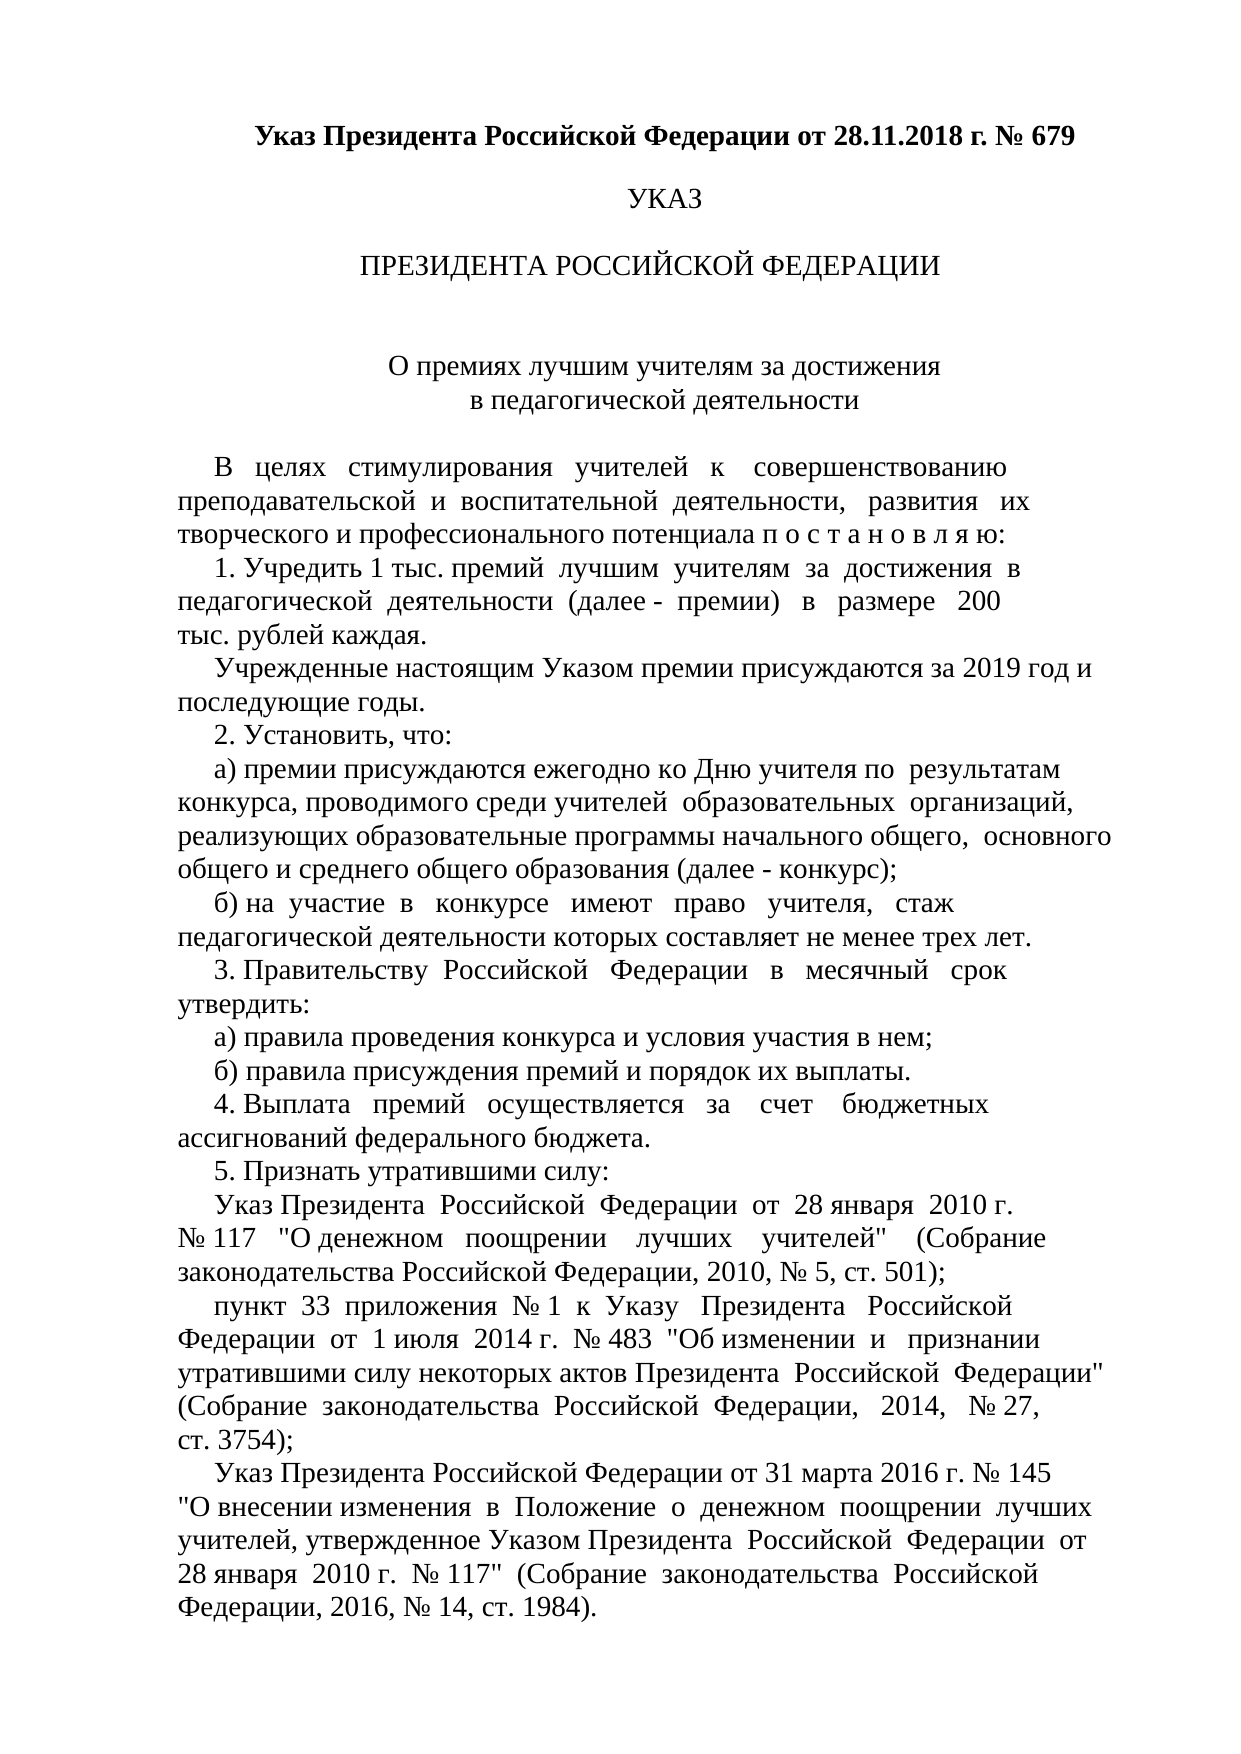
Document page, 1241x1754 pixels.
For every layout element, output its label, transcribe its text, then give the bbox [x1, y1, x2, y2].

text последующие годы. [177, 684, 1152, 717]
text ст. 3754); [177, 1422, 1152, 1455]
text а) премии присуждаются ежегодно ко Дню учителя по результатам [177, 751, 1152, 784]
text законодательства Российской Федерации, 2010, № 5, ст. 501); [177, 1254, 1152, 1288]
text утратившими силу некоторых актов Президента Российской Федерации" [177, 1355, 1152, 1388]
text утвердить: [177, 986, 1152, 1019]
text 4. Выплата премий осуществляется за счет бюджетных [177, 1086, 1152, 1120]
text ПРЕЗИДЕНТА РОССИЙСКОЙ ФЕДЕРАЦИИ [177, 248, 1152, 281]
text Федерации, 2016, № 14, ст. 1984). [177, 1589, 1152, 1623]
text педагогической деятельности которых составляет не менее трех лет. [177, 919, 1152, 952]
text № 117 "О денежном поощрении лучших учителей" (Собрание [177, 1221, 1152, 1254]
text Учрежденные настоящим Указом премии присуждаются за 2019 год и [177, 650, 1152, 684]
text б) на участие в конкурсе имеют право учителя, стаж [177, 885, 1152, 919]
text 5. Признать утратившими силу: [177, 1153, 1152, 1187]
text 3. Правительству Российской Федерации в месячный срок [177, 952, 1152, 986]
text ассигнований федерального бюджета. [177, 1120, 1152, 1153]
text в педагогической деятельности [177, 382, 1152, 416]
text конкурса, проводимого среди учителей образовательных организаций, [177, 784, 1152, 818]
text общего и среднего общего образования (далее - конкурс); [177, 852, 1152, 885]
text пункт 33 приложения № 1 к Указу Президента Российской [177, 1288, 1152, 1321]
text 1. Учредить 1 тыс. премий лучшим учителям за достижения в [177, 550, 1152, 583]
text УКАЗ [177, 181, 1152, 214]
text "О внесении изменения в Положение о денежном поощрении лучших [177, 1489, 1152, 1522]
text учителей, утвержденное Указом Президента Российской Федерации от [177, 1522, 1152, 1556]
text 28 января 2010 г. № 117" (Собрание законодательства Российской [177, 1556, 1152, 1589]
text 2. Установить, что: [177, 717, 1152, 751]
text Федерации от 1 июля 2014 г. № 483 "Об изменении и признании [177, 1321, 1152, 1355]
text тыс. рублей каждая. [177, 617, 1152, 650]
text реализующих образовательные программы начального общего, основного [177, 818, 1152, 852]
text творческого и профессионального потенциала п о с т а н о в л я ю: [177, 516, 1152, 550]
text Указ Президента Российской Федерации от 28 января 2010 г. [177, 1187, 1152, 1221]
text Указ Президента Российской Федерации от 31 марта 2016 г. № 145 [177, 1455, 1152, 1489]
text В целях стимулирования учителей к совершенствованию [177, 449, 1152, 483]
text Указ Президента Российской Федерации от 28.11.2018 г. № 679 [177, 118, 1152, 152]
text преподавательской и воспитательной деятельности, развития их [177, 483, 1152, 516]
text (Собрание законодательства Российской Федерации, 2014, № 27, [177, 1388, 1152, 1422]
text педагогической деятельности (далее - премии) в размере 200 [177, 583, 1152, 617]
text О премиях лучшим учителям за достижения [177, 348, 1152, 382]
text а) правила проведения конкурса и условия участия в нем; [177, 1019, 1152, 1053]
text б) правила присуждения премий и порядок их выплаты. [177, 1053, 1152, 1086]
